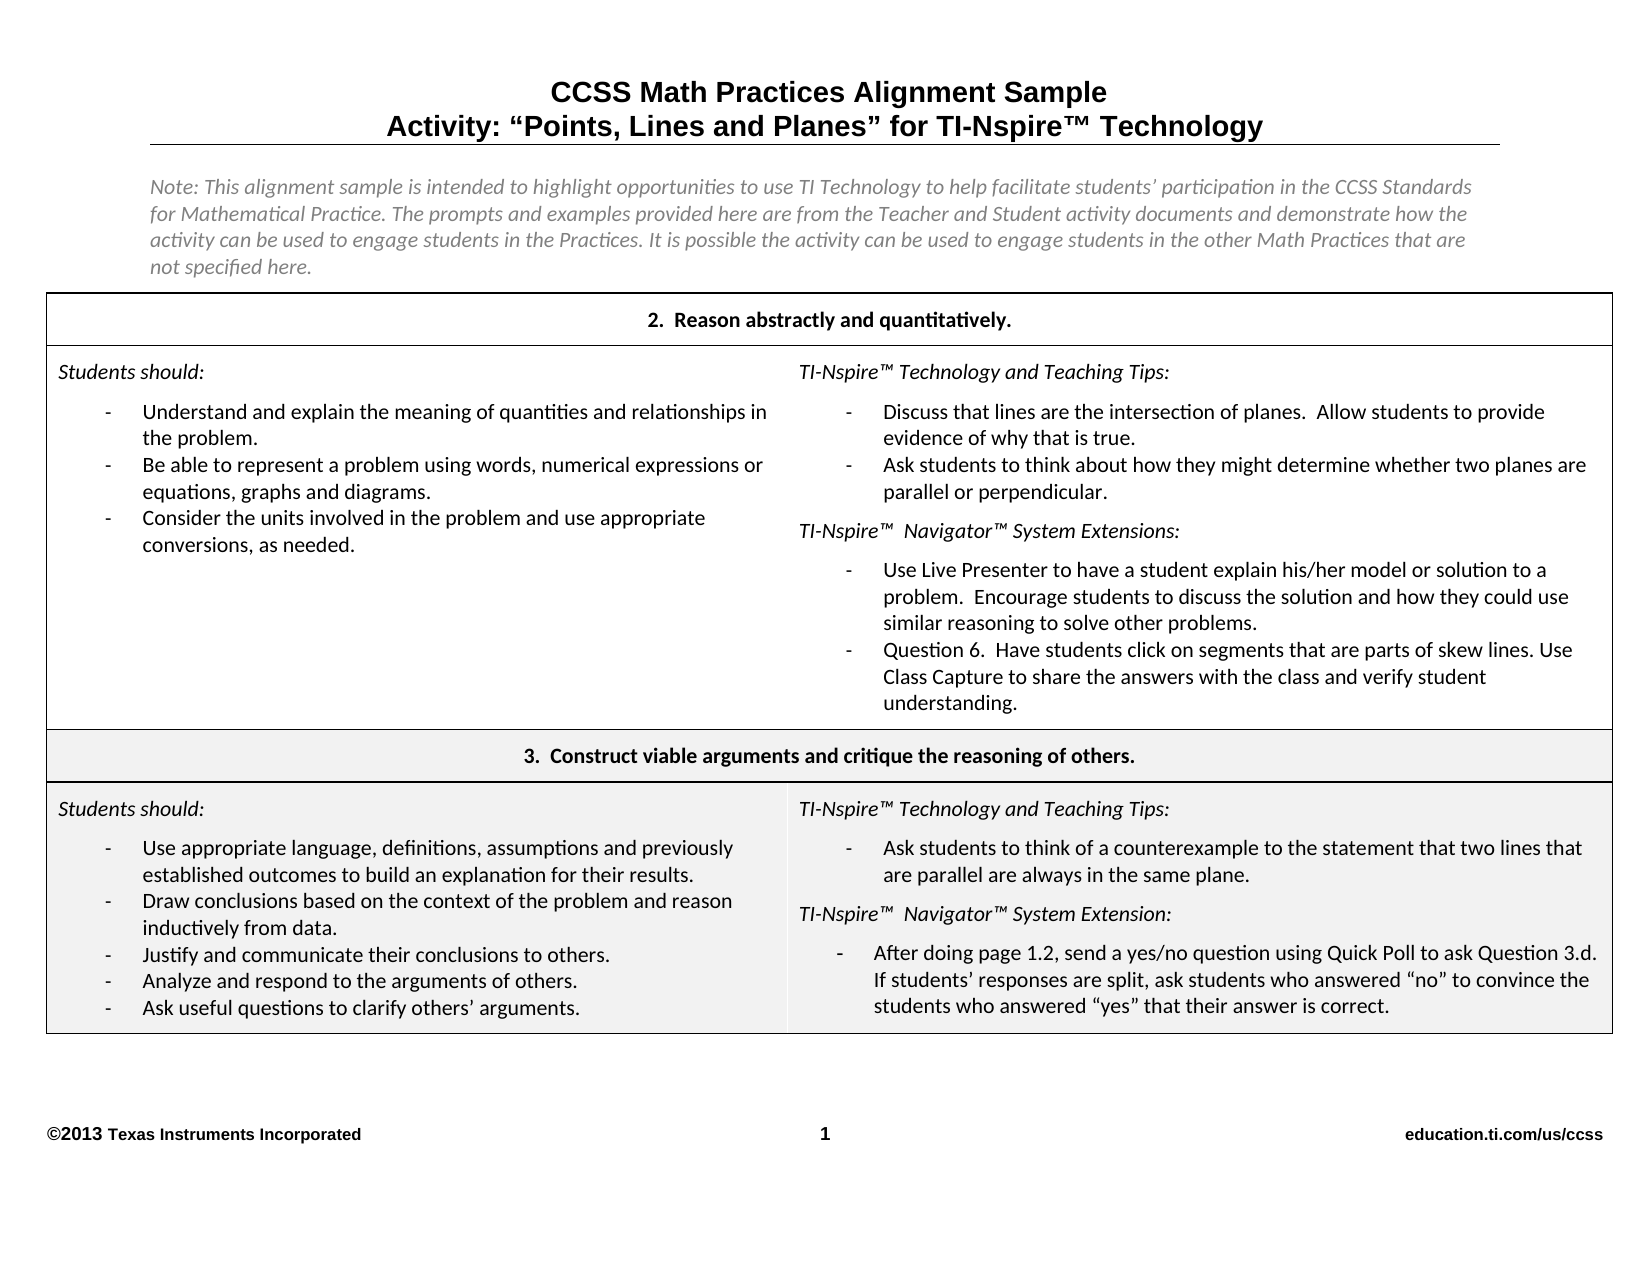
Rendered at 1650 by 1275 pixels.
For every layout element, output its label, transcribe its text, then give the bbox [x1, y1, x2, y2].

table_header 2. Reason abstractly and quantitatively. [47, 294, 1612, 345]
table_cell 3. Construct viable arguments and critique the reasoning of others. [47, 730, 1612, 781]
table_cell Students should: Understand and explain the meaning of quantities and relationships in the problem. Be able to represent a problem using words, numerical expressions or equations, graphs and diagrams. Consider the units involved in the problem and use appropriate conversions, as needed. [47, 346, 787, 729]
table_cell Students should: Use appropriate language, definitions, assumptions and previously established outcomes to build an explanation for their results. Draw conclusions based on the context of the problem and reason inductively from data. Justify and communicate their conclusions to others. Analyze and respond to the arguments of others. Ask useful questions to clarify others’ arguments. [47, 783, 787, 1033]
text Note: This alignment sample is intended to highlight opportunities to use TI Technology to help facilitate students’ participation in the CCSS Standards for Mathematical Practice. The prompts and examples provided here are from the Teacher and Student activity documents and demonstrate how the activity can be used to engage students in the Practices. It is possible the activity can be used to engage students in the other Math Practices that are not specified here. [150, 173, 1500, 280]
table_cell TI-Nspire™ Technology and Teaching Tips: Discuss that lines are the intersection of planes. Allow students to provide evidence of why that is true. Ask students to think about how they might determine whether two planes are parallel or perpendicular. TI-Nspire™ Navigator™ System Extensions: Use Live Presenter to have a student explain his/her model or solution to a problem. Encourage students to discuss the solution and how they could use similar reasoning to solve other problems. Question 6. Have students click on segments that are parts of skew lines. Use Class Capture to share the answers with the class and verify student understanding. [788, 346, 1612, 729]
table_cell TI-Nspire™ Technology and Teaching Tips: Ask students to think of a counterexample to the statement that two lines that are parallel are always in the same plane. TI-Nspire™ Navigator™ System Extension: After doing page 1.2, send a yes/no question using Quick Poll to ask Question 3.d. If students’ responses are split, ask students who answered “no” to convince the students who answered “yes” that their answer is correct. [788, 783, 1612, 1033]
